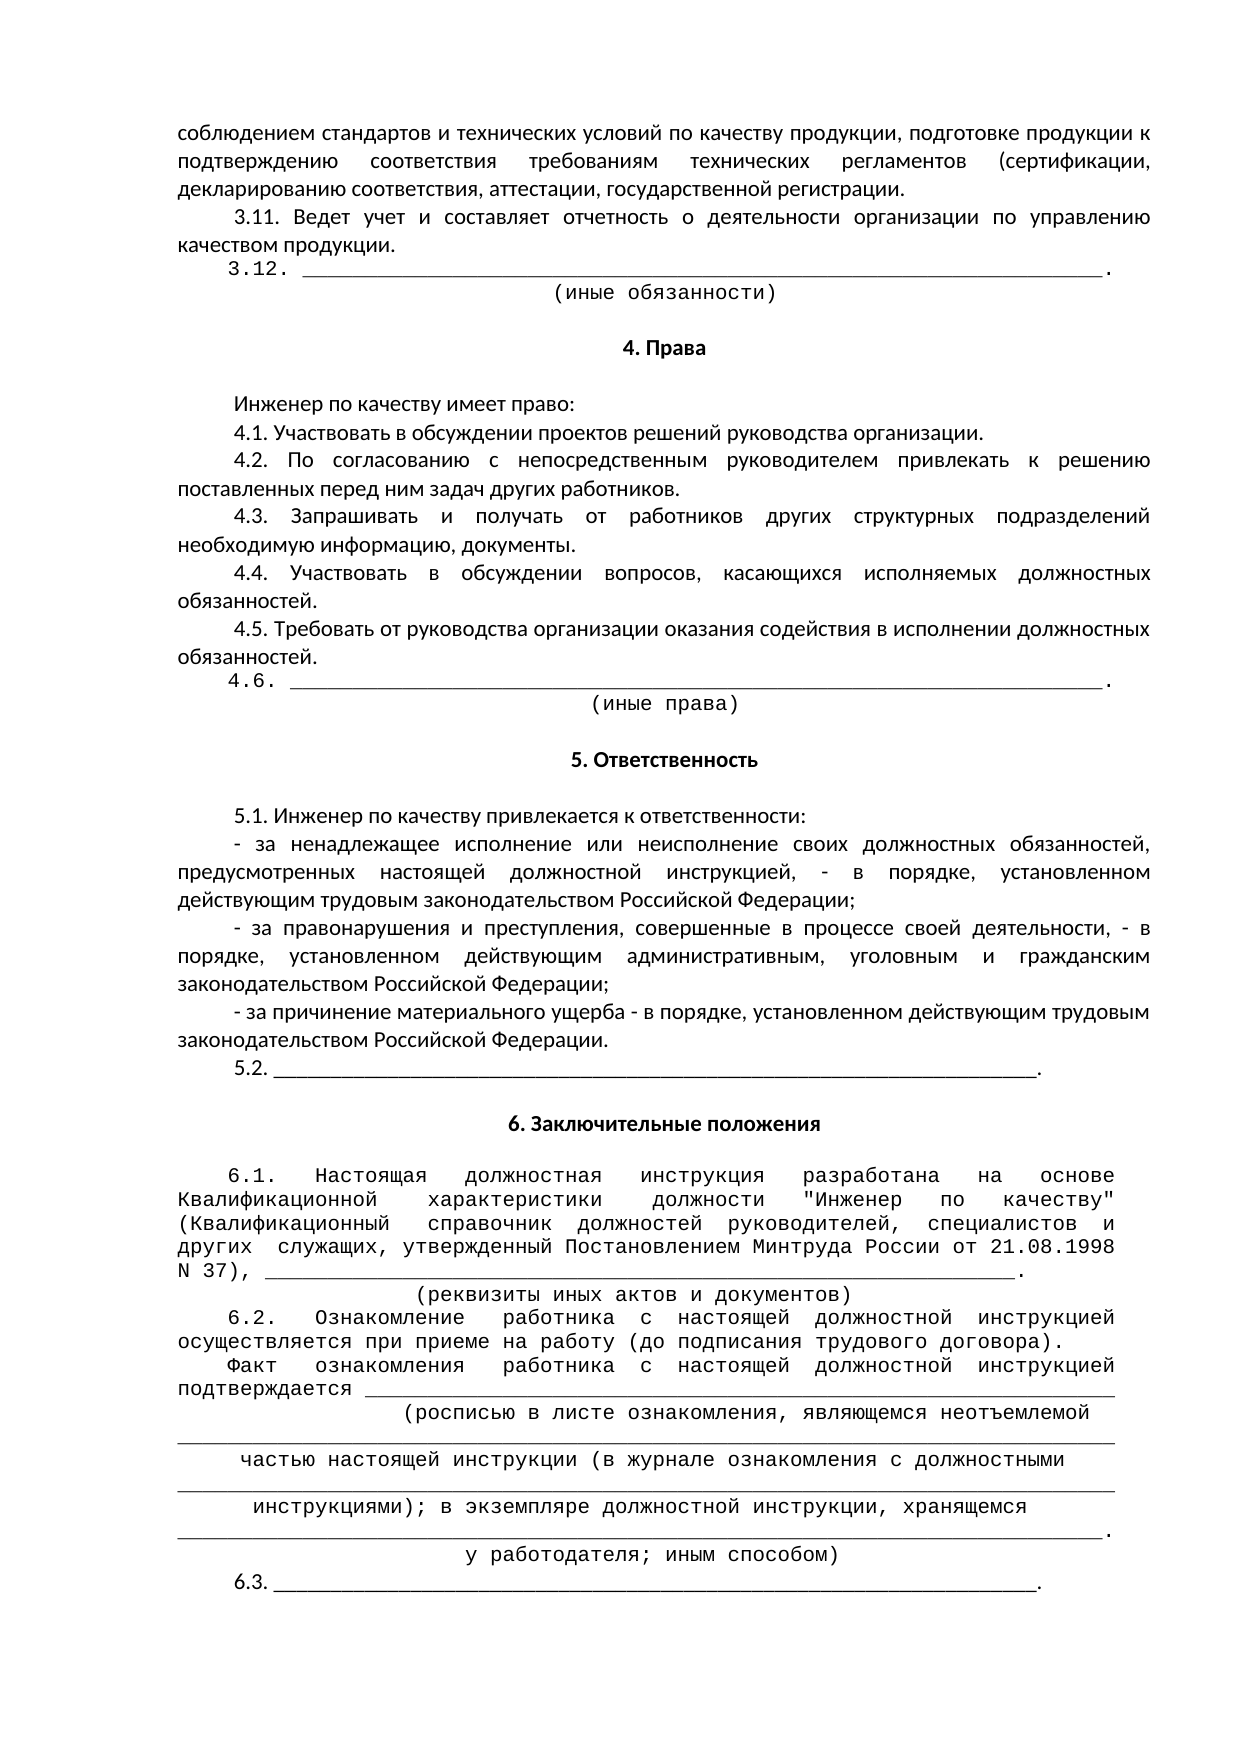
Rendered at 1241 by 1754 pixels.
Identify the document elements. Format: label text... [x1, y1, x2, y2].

text 4.5. Требовать от руководства организации оказания содействия в исполнении должностных обязанностей. [177, 614, 1152, 670]
text 5.1. Инженер по качеству привлекается к ответственности: [177, 801, 1152, 829]
text 3.12. ________________________________________________________________. [177, 258, 1152, 282]
text 6. Заключительные положения [177, 1109, 1152, 1137]
text подтверждается ____________________________________________________________ [177, 1378, 1152, 1402]
text - за ненадлежащее исполнение или неисполнение своих должностных обязанностей, предусмотренных настоящей должностной инструкцией, - в порядке, установленном действующим трудовым законодательством Российской Федерации; [177, 829, 1152, 913]
text у работодателя; иным способом) [177, 1544, 1152, 1567]
text 4.4. Участвовать в обсуждении вопросов, касающихся исполняемых должностных обязанностей. [177, 558, 1152, 614]
text Квалификационной характеристики должности "Инженер по качеству" [177, 1189, 1152, 1213]
text (реквизиты иных актов и документов) [177, 1284, 1152, 1307]
text (Квалификационный справочник должностей руководителей, специалистов и [177, 1213, 1152, 1236]
text ___________________________________________________________________________ [177, 1426, 1152, 1449]
text инструкциями); в экземпляре должностной инструкции, хранящемся [177, 1496, 1152, 1520]
text N 37), ____________________________________________________________. [177, 1260, 1152, 1284]
text 6.1. Настоящая должностная инструкция разработана на основе [177, 1165, 1152, 1189]
text Факт ознакомления работника с настоящей должностной инструкцией [177, 1354, 1152, 1378]
text (росписью в листе ознакомления, являющемся неотъемлемой [177, 1402, 1152, 1426]
text 4.2. По согласованию с непосредственным руководителем привлекать к решению поставленных перед ним задач других работников. [177, 446, 1152, 502]
text 5. Ответственность [177, 745, 1152, 773]
text - за правонарушения и преступления, совершенные в процессе своей деятельности, - в порядке, установленном действующим административным, уголовным и гражданским законодательством Российской Федерации; [177, 913, 1152, 997]
text 5.2. ___________________________________________________________________. [177, 1053, 1152, 1081]
text частью настоящей инструкции (в журнале ознакомления с должностными [177, 1449, 1152, 1473]
text (иные права) [177, 693, 1152, 717]
text 4.3. Запрашивать и получать от работников других структурных подразделений необходимую информацию, документы. [177, 502, 1152, 558]
text Инженер по качеству имеет право: [177, 389, 1152, 418]
text __________________________________________________________________________. [177, 1520, 1152, 1544]
text 4.6. _________________________________________________________________. [177, 670, 1152, 693]
text 3.11. Ведет учет и составляет отчетность о деятельности организации по управлению качеством продукции. [177, 202, 1152, 258]
text других служащих, утвержденный Постановлением Минтруда России от 21.08.1998 [177, 1236, 1152, 1260]
text 6.2. Ознакомление работника с настоящей должностной инструкцией [177, 1307, 1152, 1331]
text осуществляется при приеме на работу (до подписания трудового договора). [177, 1331, 1152, 1354]
text 6.3. ___________________________________________________________________. [177, 1567, 1152, 1595]
text 4. Права [177, 333, 1152, 362]
text - за причинение материального ущерба - в порядке, установленном действующим трудовым законодательством Российской Федерации. [177, 997, 1152, 1053]
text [177, 118, 1152, 202]
text ___________________________________________________________________________ [177, 1473, 1152, 1496]
text 4.1. Участвовать в обсуждении проектов решений руководства организации. [177, 418, 1152, 446]
text (иные обязанности) [177, 282, 1152, 306]
